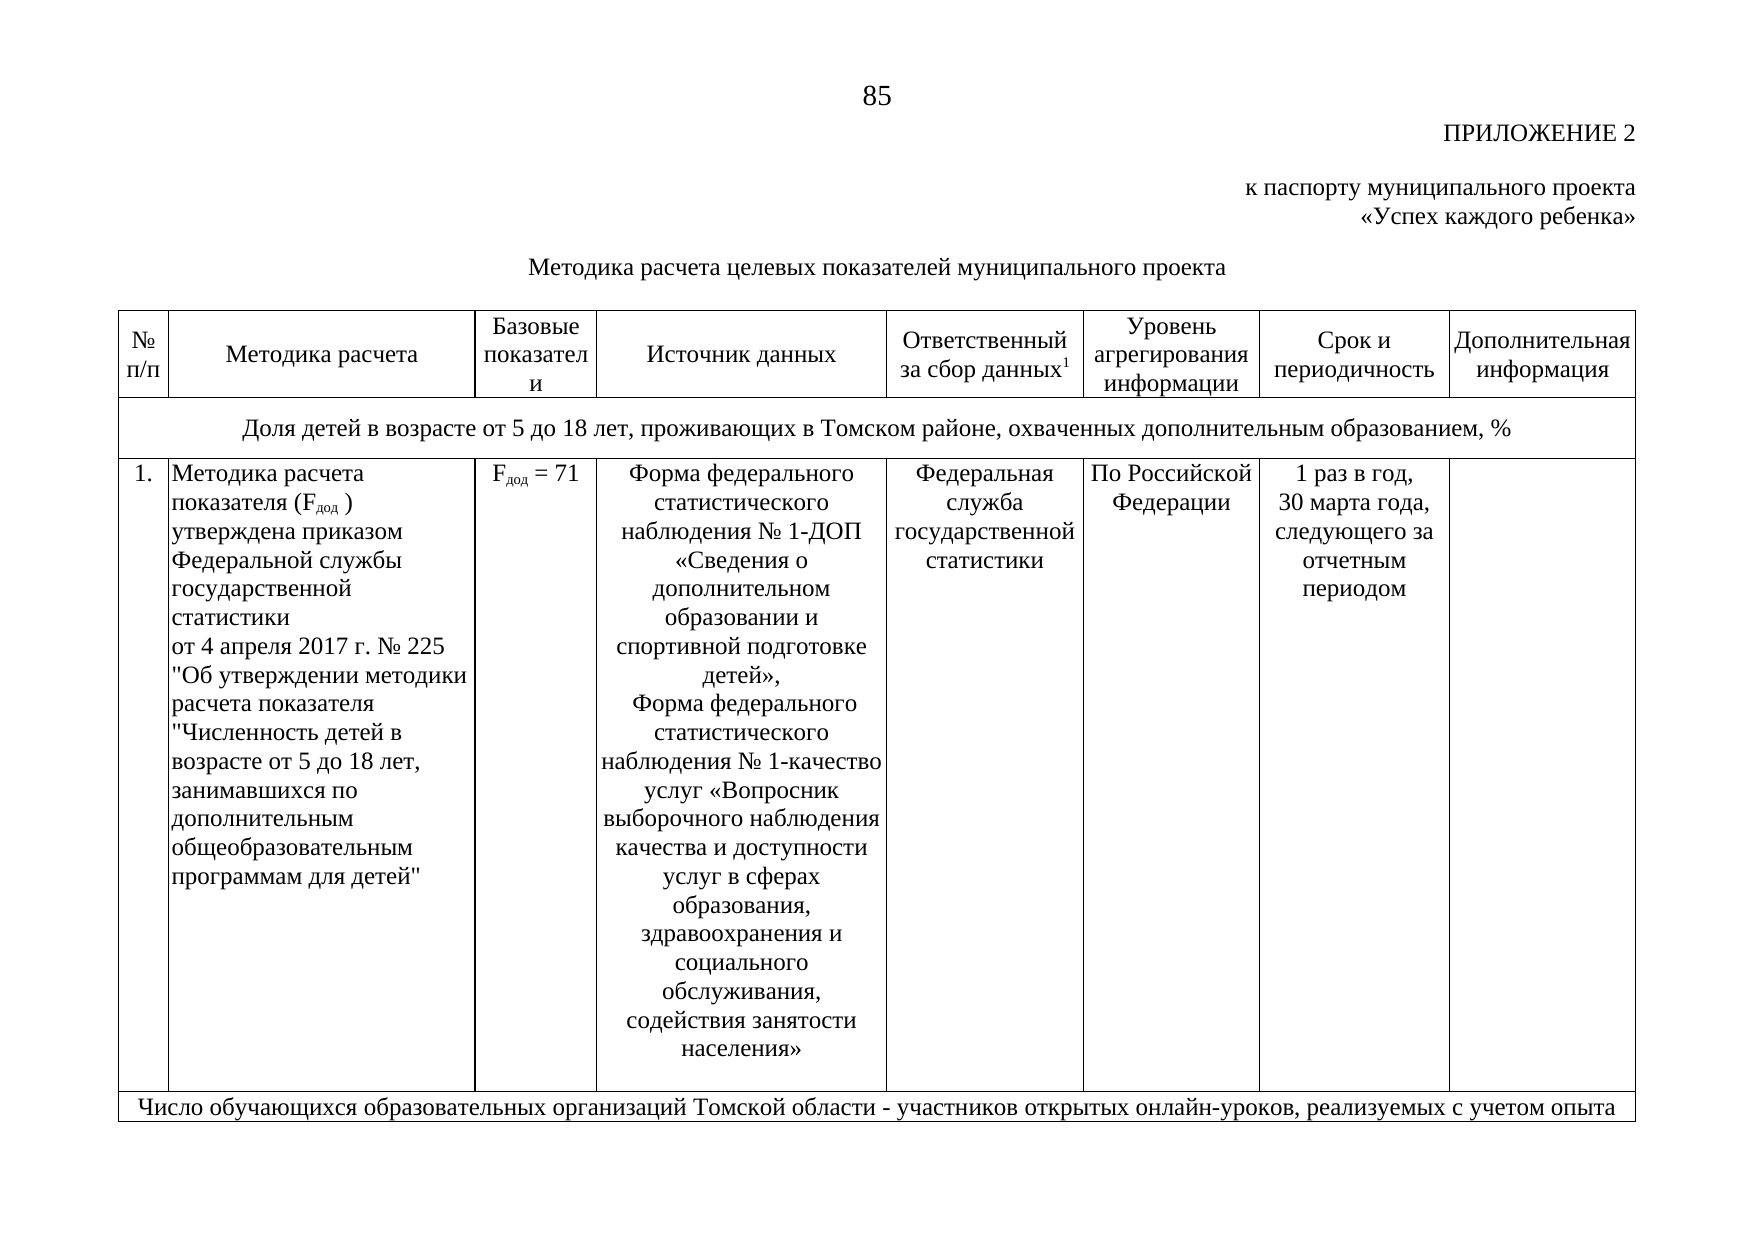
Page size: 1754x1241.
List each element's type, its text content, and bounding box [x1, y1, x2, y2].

text ПРИЛОЖЕНИЕ 2 [118, 118, 1636, 147]
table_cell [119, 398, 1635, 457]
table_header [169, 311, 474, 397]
text к паспорту муниципального проекта «Успех каждого ребенка» [1224, 172, 1636, 229]
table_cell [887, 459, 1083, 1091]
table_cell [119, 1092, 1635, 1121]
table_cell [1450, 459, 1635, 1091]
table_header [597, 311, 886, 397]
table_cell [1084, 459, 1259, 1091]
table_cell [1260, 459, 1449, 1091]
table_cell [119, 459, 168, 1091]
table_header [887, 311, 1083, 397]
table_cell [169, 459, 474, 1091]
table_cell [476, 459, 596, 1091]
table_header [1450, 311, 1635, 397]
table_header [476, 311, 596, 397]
text Методика расчета целевых показателей муниципального проекта [118, 252, 1636, 281]
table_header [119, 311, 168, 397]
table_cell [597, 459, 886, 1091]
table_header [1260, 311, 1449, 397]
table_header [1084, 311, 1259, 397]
